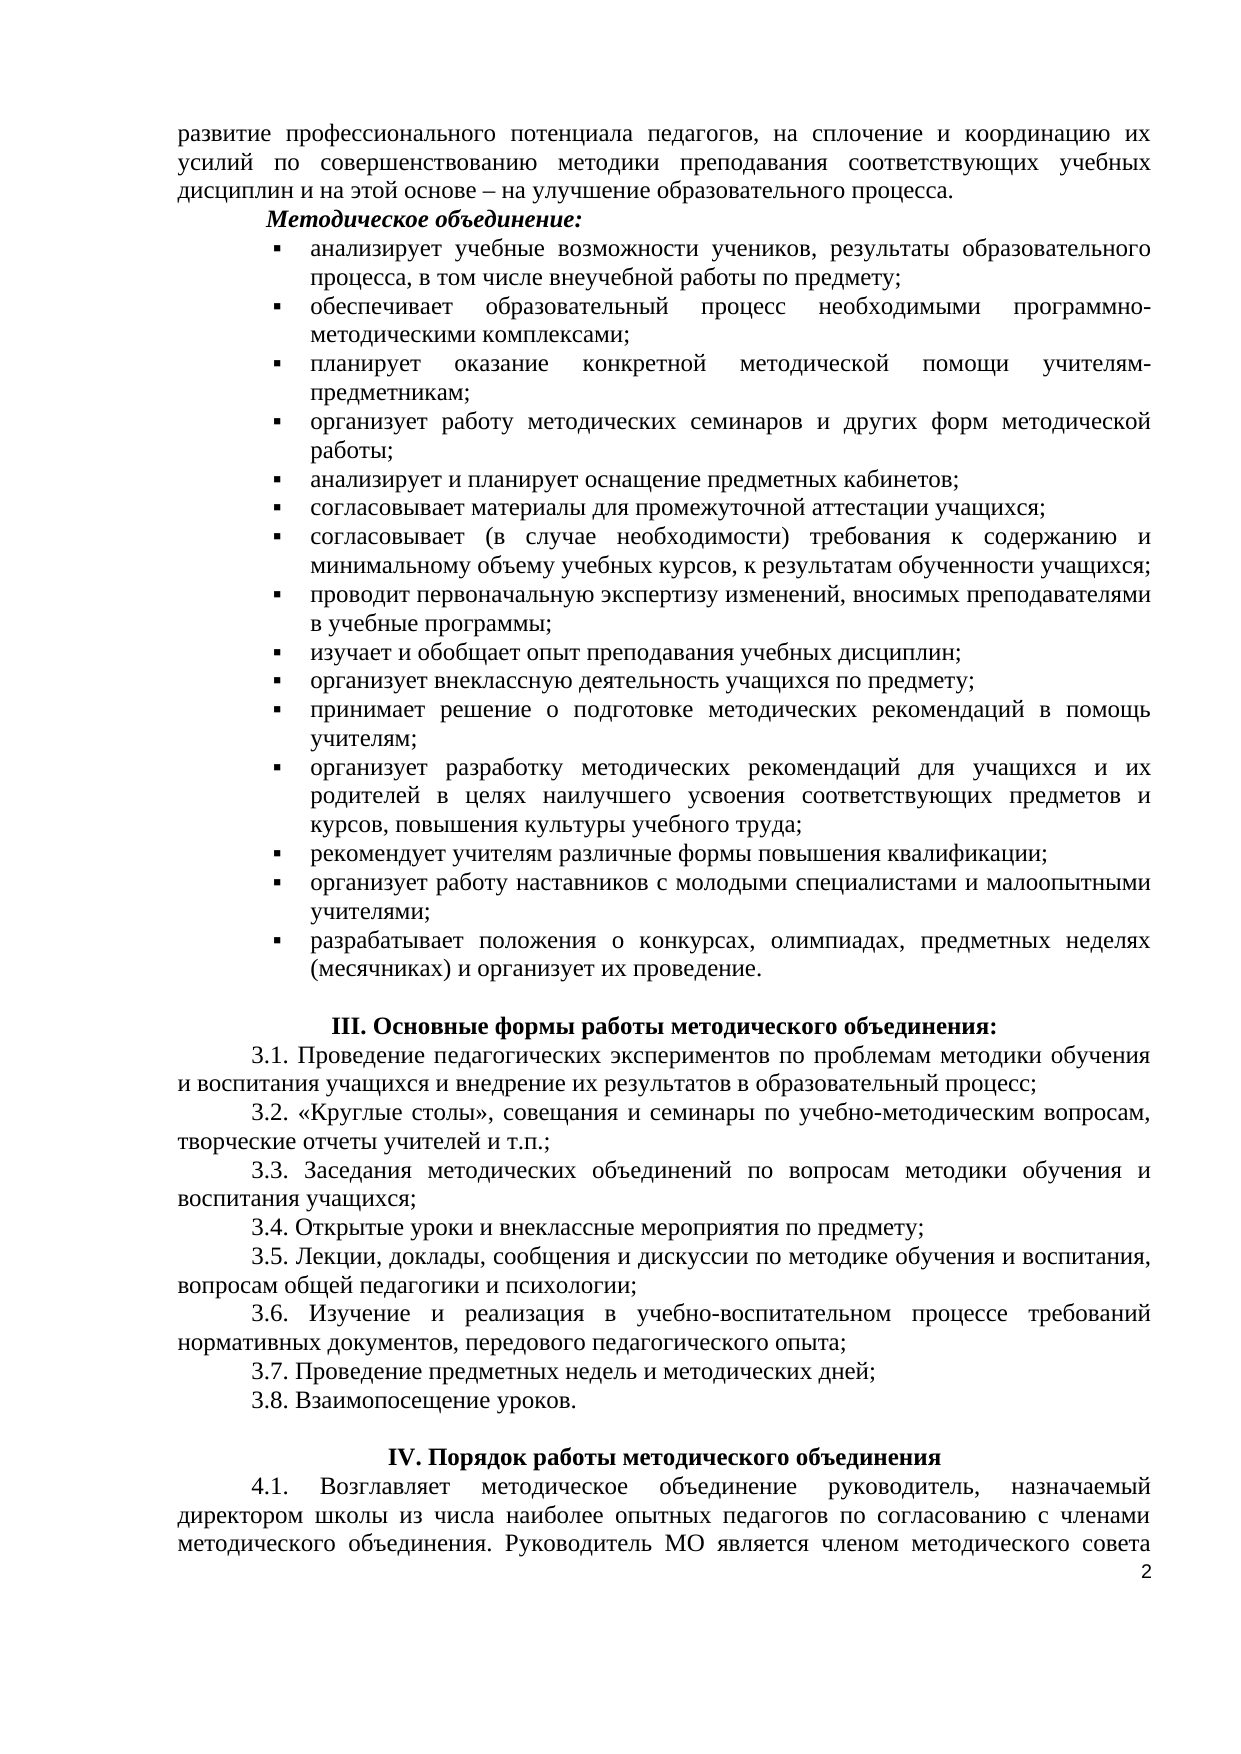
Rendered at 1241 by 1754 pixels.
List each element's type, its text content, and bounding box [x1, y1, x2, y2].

text 3.8. Взаимопосещение уроков. [177, 1385, 1152, 1413]
list согласовывает (в случае необходимости) требования к содержанию и минимальному объему учебных курсов, к результатам обученности учащихся; [273, 521, 1152, 579]
list организует работу методических семинаров и других форм методической работы; [273, 406, 1152, 463]
list организует внеклассную деятельность учащихся по предмету; [273, 665, 1152, 694]
list рекомендует учителям различные формы повышения квалификации; [273, 838, 1152, 867]
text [177, 118, 1152, 204]
list проводит первоначальную экспертизу изменений, вносимых преподавателями в учебные программы; [273, 579, 1152, 636]
list изучает и обобщает опыт преподавания учебных дисциплин; [273, 636, 1152, 665]
text 3.1. Проведение педагогических экспериментов по проблемам методики обучения и воспитания учащихся и внедрение их результатов в образовательный процесс; [177, 1040, 1152, 1097]
list принимает решение о подготовке методических рекомендаций в помощь учителям; [273, 694, 1152, 752]
list организует работу наставников с молодыми специалистами и малоопытными учителями; [273, 867, 1152, 924]
list планирует оказание конкретной методической помощи учителям-предметникам; [273, 348, 1152, 406]
text Методическое объединение: [177, 204, 1152, 233]
text 3.4. Открытые уроки и внеклассные мероприятия по предмету; [177, 1212, 1152, 1241]
list обеспечивает образовательный процесс необходимыми программно-методическими комплексами; [273, 291, 1152, 348]
text 3.2. «Круглые столы», совещания и семинары по учебно-методическим вопросам, творческие отчеты учителей и т.п.; [177, 1097, 1152, 1155]
list согласовывает материалы для промежуточной аттестации учащихся; [273, 492, 1152, 521]
list разрабатывает положения о конкурсах, олимпиадах, предметных неделях (месячниках) и организует их проведение. [273, 924, 1152, 982]
text 3.7. Проведение предметных недель и методических дней; [177, 1356, 1152, 1385]
text 3.6. Изучение и реализация в учебно-воспитательном процессе требований нормативных документов, передового педагогического опыта; [177, 1298, 1152, 1356]
text III. Основные формы работы методического объединения: [177, 1011, 1152, 1040]
list анализирует учебные возможности учеников, результаты образовательного процесса, в том числе внеучебной работы по предмету; [273, 233, 1152, 291]
list организует разработку методических рекомендаций для учащихся и их родителей в целях наилучшего усвоения соответствующих предметов и курсов, повышения культуры учебного труда; [273, 752, 1152, 838]
text IV. Порядок работы методического объединения [177, 1442, 1152, 1471]
text 3.3. Заседания методических объединений по вопросам методики обучения и воспитания учащихся; [177, 1155, 1152, 1212]
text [177, 1471, 1152, 1557]
list анализирует и планирует оснащение предметных кабинетов; [273, 463, 1152, 492]
text 3.5. Лекции, доклады, сообщения и дискуссии по методике обучения и воспитания, вопросам общей педагогики и психологии; [177, 1241, 1152, 1298]
